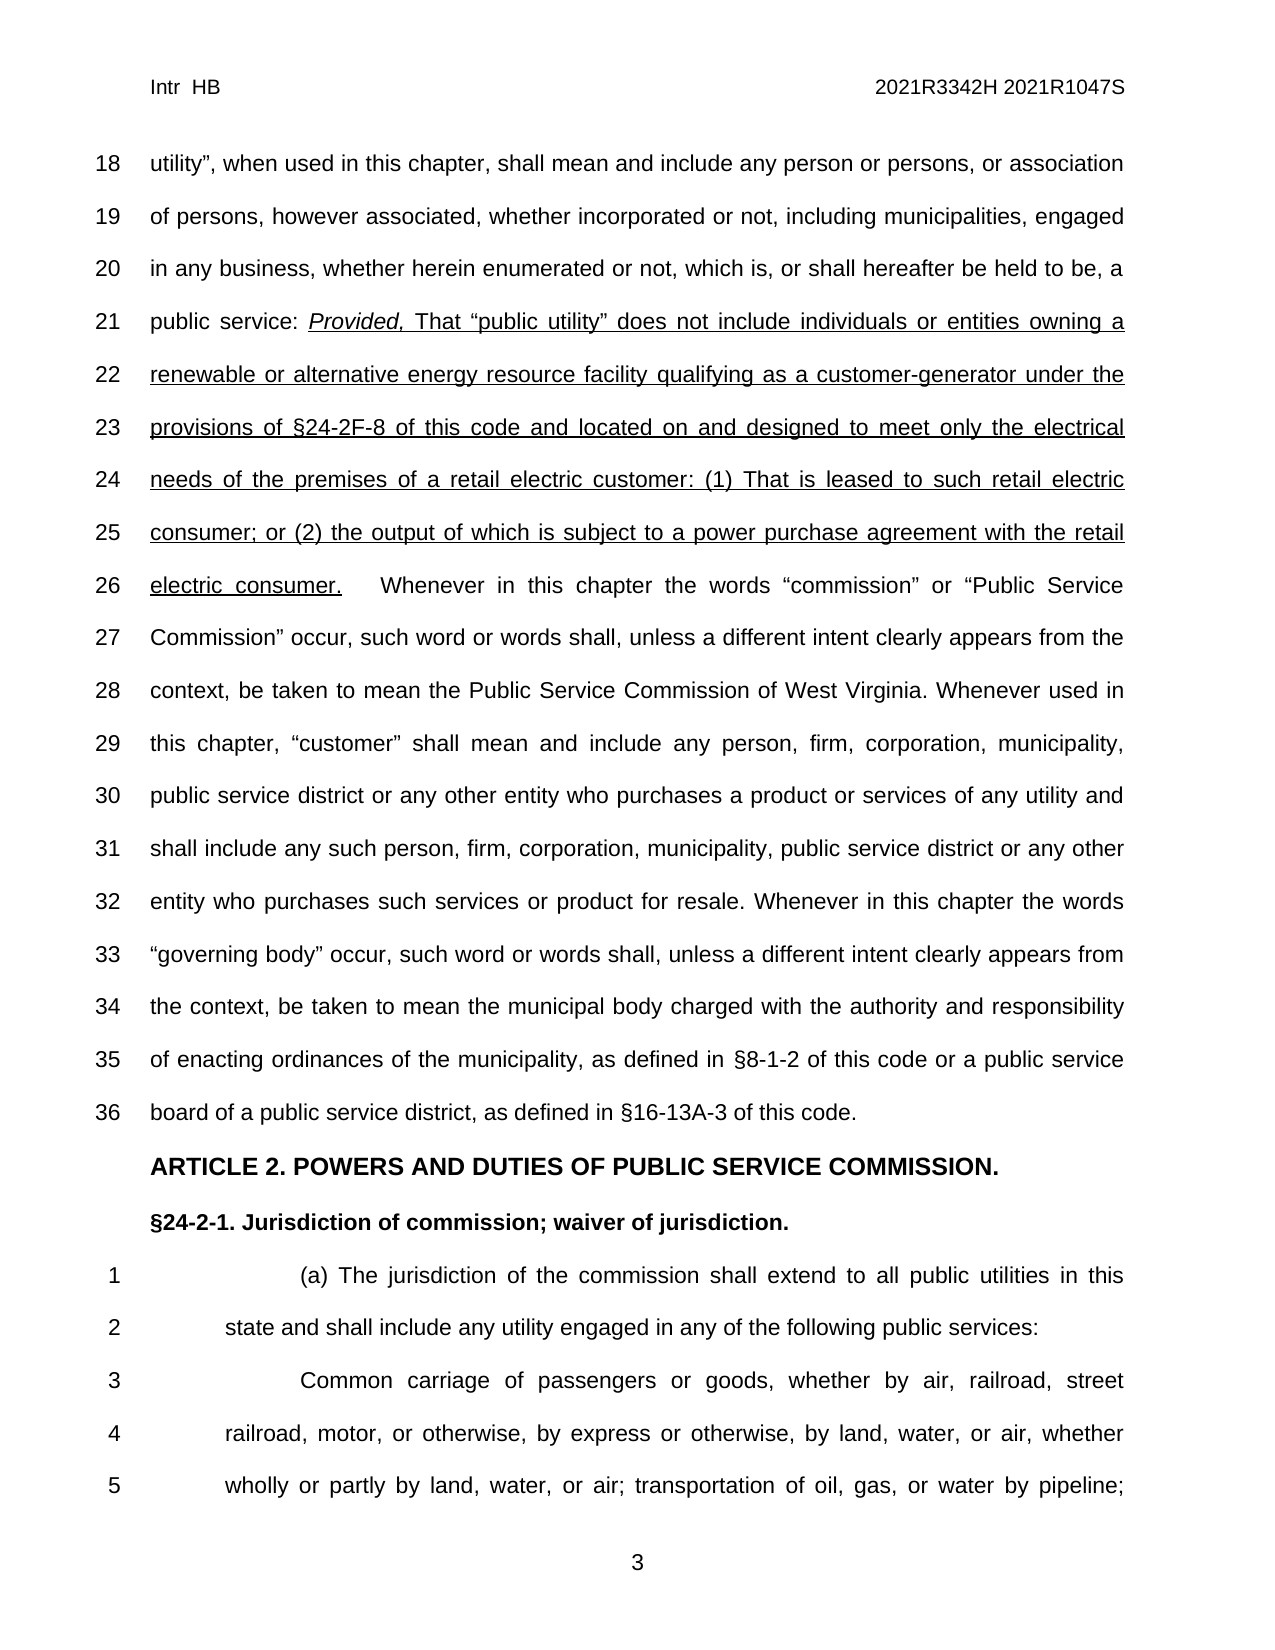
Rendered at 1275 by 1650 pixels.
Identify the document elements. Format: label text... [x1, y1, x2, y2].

text (a) The jurisdiction of the commission shall extend to all public utilities in this state and shall include any utility engaged in any of the following public services: [225, 1262, 1125, 1341]
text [225, 1367, 1125, 1499]
subtitle §24-2-1. Jurisdiction of commission; waiver of jurisdiction. [150, 1209, 1125, 1235]
subtitle ARTICLE 2. POWERS AND DUTIES OF PUBLIC SERVICE COMMISSION. [150, 1151, 1125, 1180]
